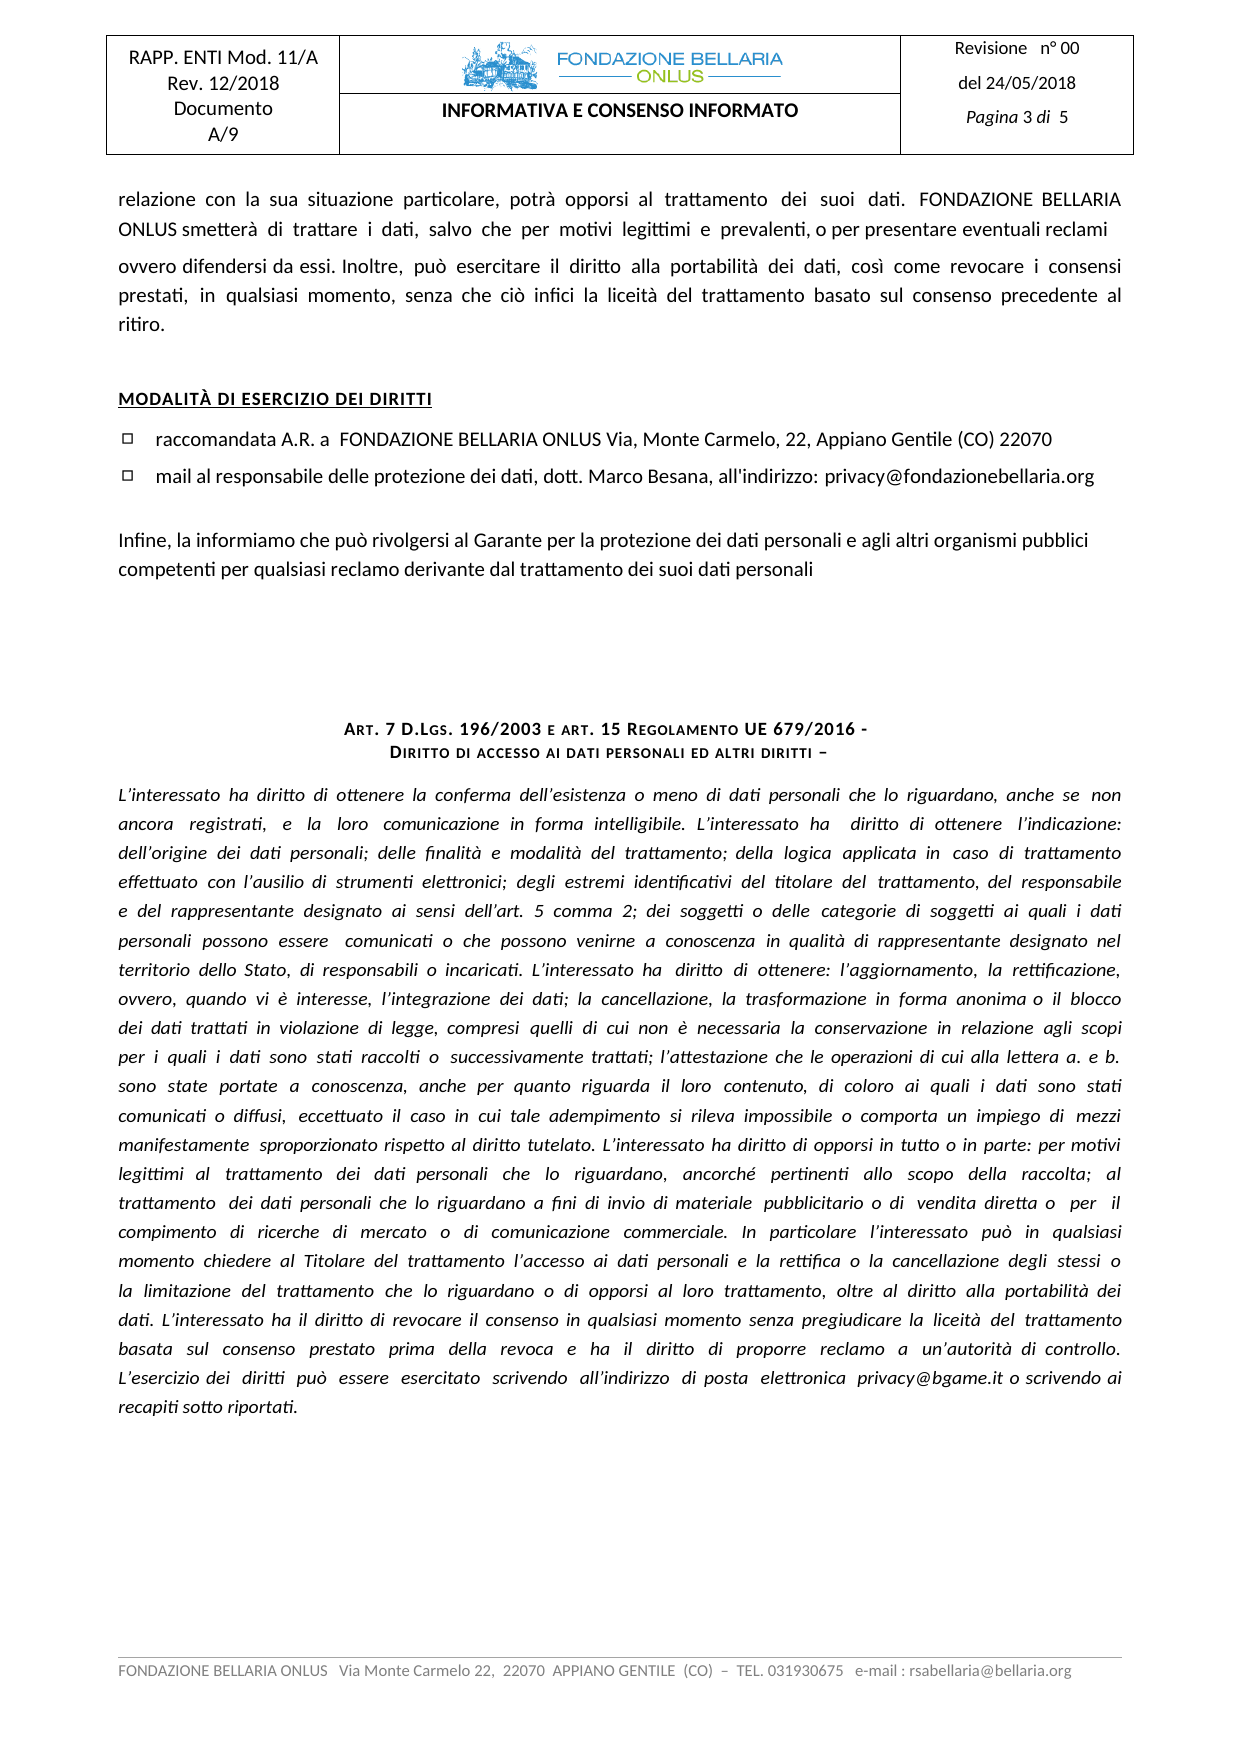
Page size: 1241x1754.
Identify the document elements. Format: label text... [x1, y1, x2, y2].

text Infine, la informiamo che può rivolgersi al Garante per la protezione dei dati personali e agli altri organismi pubblici competenti per qualsiasi reclamo derivante dal trattamento dei suoi dati personali [118, 527, 1122, 582]
text Art. 7 D.Lgs. 196/2003 e art. 15 Regolamento UE 679/2016 - Diritto di accesso ai dati personali ed altri diritti – [118, 717, 1094, 763]
text ovvero difendersi da essi. Inoltre, può esercitare il diritto alla portabilità dei dati, così come revocare i consensi prestati, in qualsiasi momento, senza che ciò infici la liceità del trattamento basato sul consenso precedente al ritiro. [118, 250, 1122, 338]
text relazione con la sua situazione particolare, potrà opporsi al trattamento dei suoi dati. smetterà di trattare i dati, salvo che per motivi legittimi e prevalenti, o per presentare eventuali reclami [118, 183, 1122, 242]
text L’interessato ha diritto di ottenere la conferma dell’esistenza o meno di dati personali che lo riguardano, anche se non ancora registrati, e la loro comunicazione in forma intelligibile. L’interessato ha diritto di ottenere l’indicazione: dell’origine dei dati personali; delle finalità e modalità del trattamento; della logica applicata in caso di trattamento effettuato con l’ausilio di strumenti elettronici; degli estremi identificativi del titolare del trattamento, del responsabile e del rappresentante designato ai sensi dell’art. 5 comma 2; dei soggetti o delle categorie di soggetti ai quali i dati personali possono essere comunicati o che possono venirne a conoscenza in qualità di rappresentante designato nel territorio dello Stato, di responsabili o incaricati. L’interessato ha diritto di ottenere: l’aggiornamento, la rettificazione, ovvero, quando vi è interesse, l’integrazione dei dati; la cancellazione, la trasformazione in forma anonima o il blocco dei dati trattati in violazione di legge, compresi quelli di cui non è necessaria la conservazione in relazione agli scopi per i quali i dati sono stati raccolti o successivamente trattati; l’attestazione che le operazioni di cui alla lettera a. e b. sono state portate a conoscenza, anche per quanto riguarda il loro contenuto, di coloro ai quali i dati sono stati comunicati o diffusi, eccettuato il caso in cui tale adempimento si rileva impossibile o comporta un impiego di mezzi manifestamente sproporzionato rispetto al diritto tutelato. L’interessato ha diritto di opporsi in tutto o in parte: per motivi legittimi al trattamento dei dati personali che lo riguardano, ancorché pertinenti allo scopo della raccolta; al trattamento dei dati personali che lo riguardano a fini di invio di materiale pubblicitario o di vendita diretta o per il compimento di ricerche di mercato o di comunicazione commerciale. In particolare l’interessato può in qualsiasi momento chiedere al Titolare del trattamento l’accesso ai dati personali e la rettifica o la cancellazione degli stessi o la limitazione del trattamento che lo riguardano o di opporsi al loro trattamento, oltre al diritto alla portabilità dei dati. L’interessato ha il diritto di revocare il consenso in qualsiasi momento senza pregiudicare la liceità del trattamento basata sul consenso prestato prima della revoca e ha il diritto di proporre reclamo a un’autorità di controllo. L’esercizio dei diritti può essere esercitato scrivendo all’indirizzo di posta elettronica privacy@bgame.it o scrivendo ai recapiti sotto riportati. [118, 778, 1122, 1419]
list raccomandata A.R. a FONDAZIONE BELLARIA ONLUS Via, Monte Carmelo, 22, Appiano Gentile (CO) 22070 [118, 423, 1122, 452]
text MODALITÀ DI ESERCIZIO DEI DIRITTI [118, 388, 1094, 411]
list mail al responsabile delle protezione dei dati, dott. Marco Besana, all'indirizzo: privacy@fondazionebellaria.org [118, 461, 1122, 490]
picture [457, 36, 783, 93]
